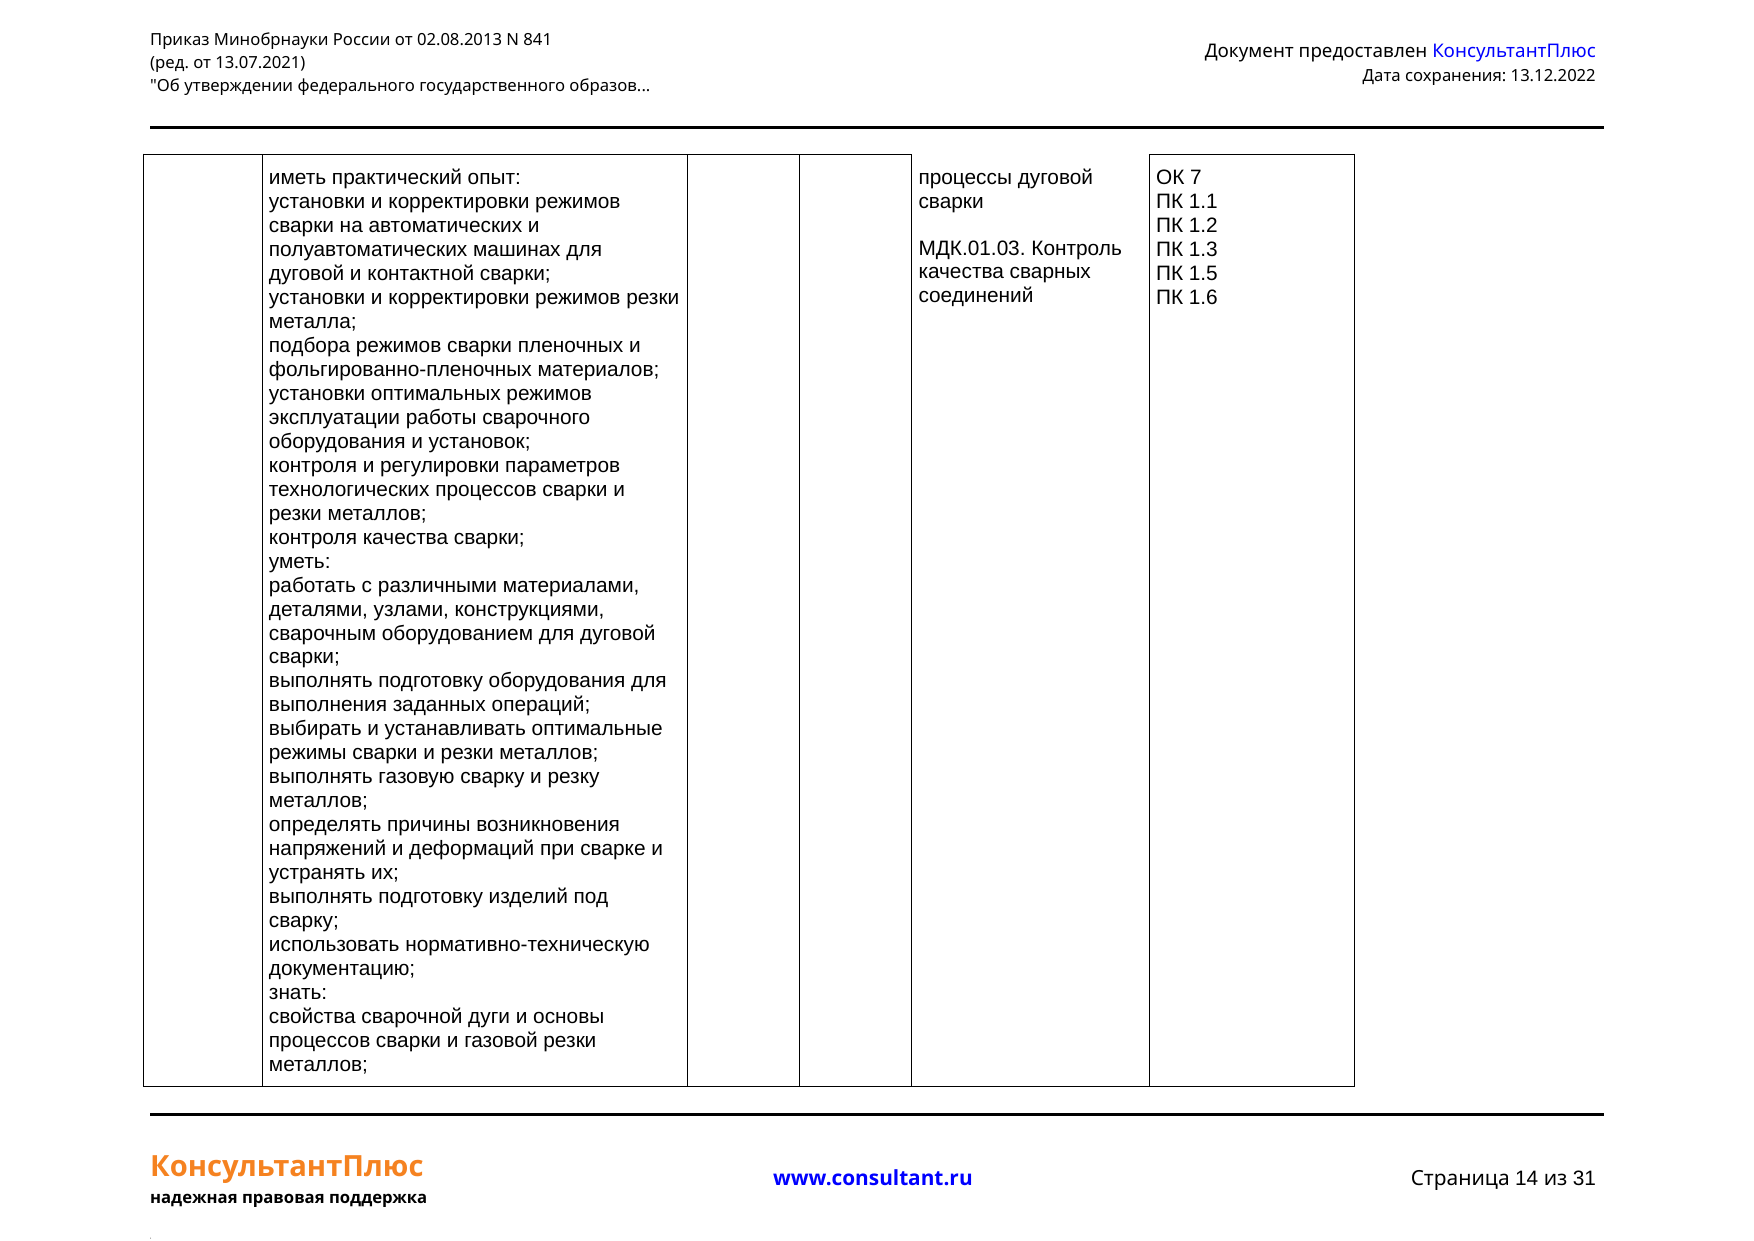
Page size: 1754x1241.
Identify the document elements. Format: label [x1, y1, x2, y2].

table_cell [912, 154, 1149, 224]
table_cell [912, 224, 1149, 1086]
